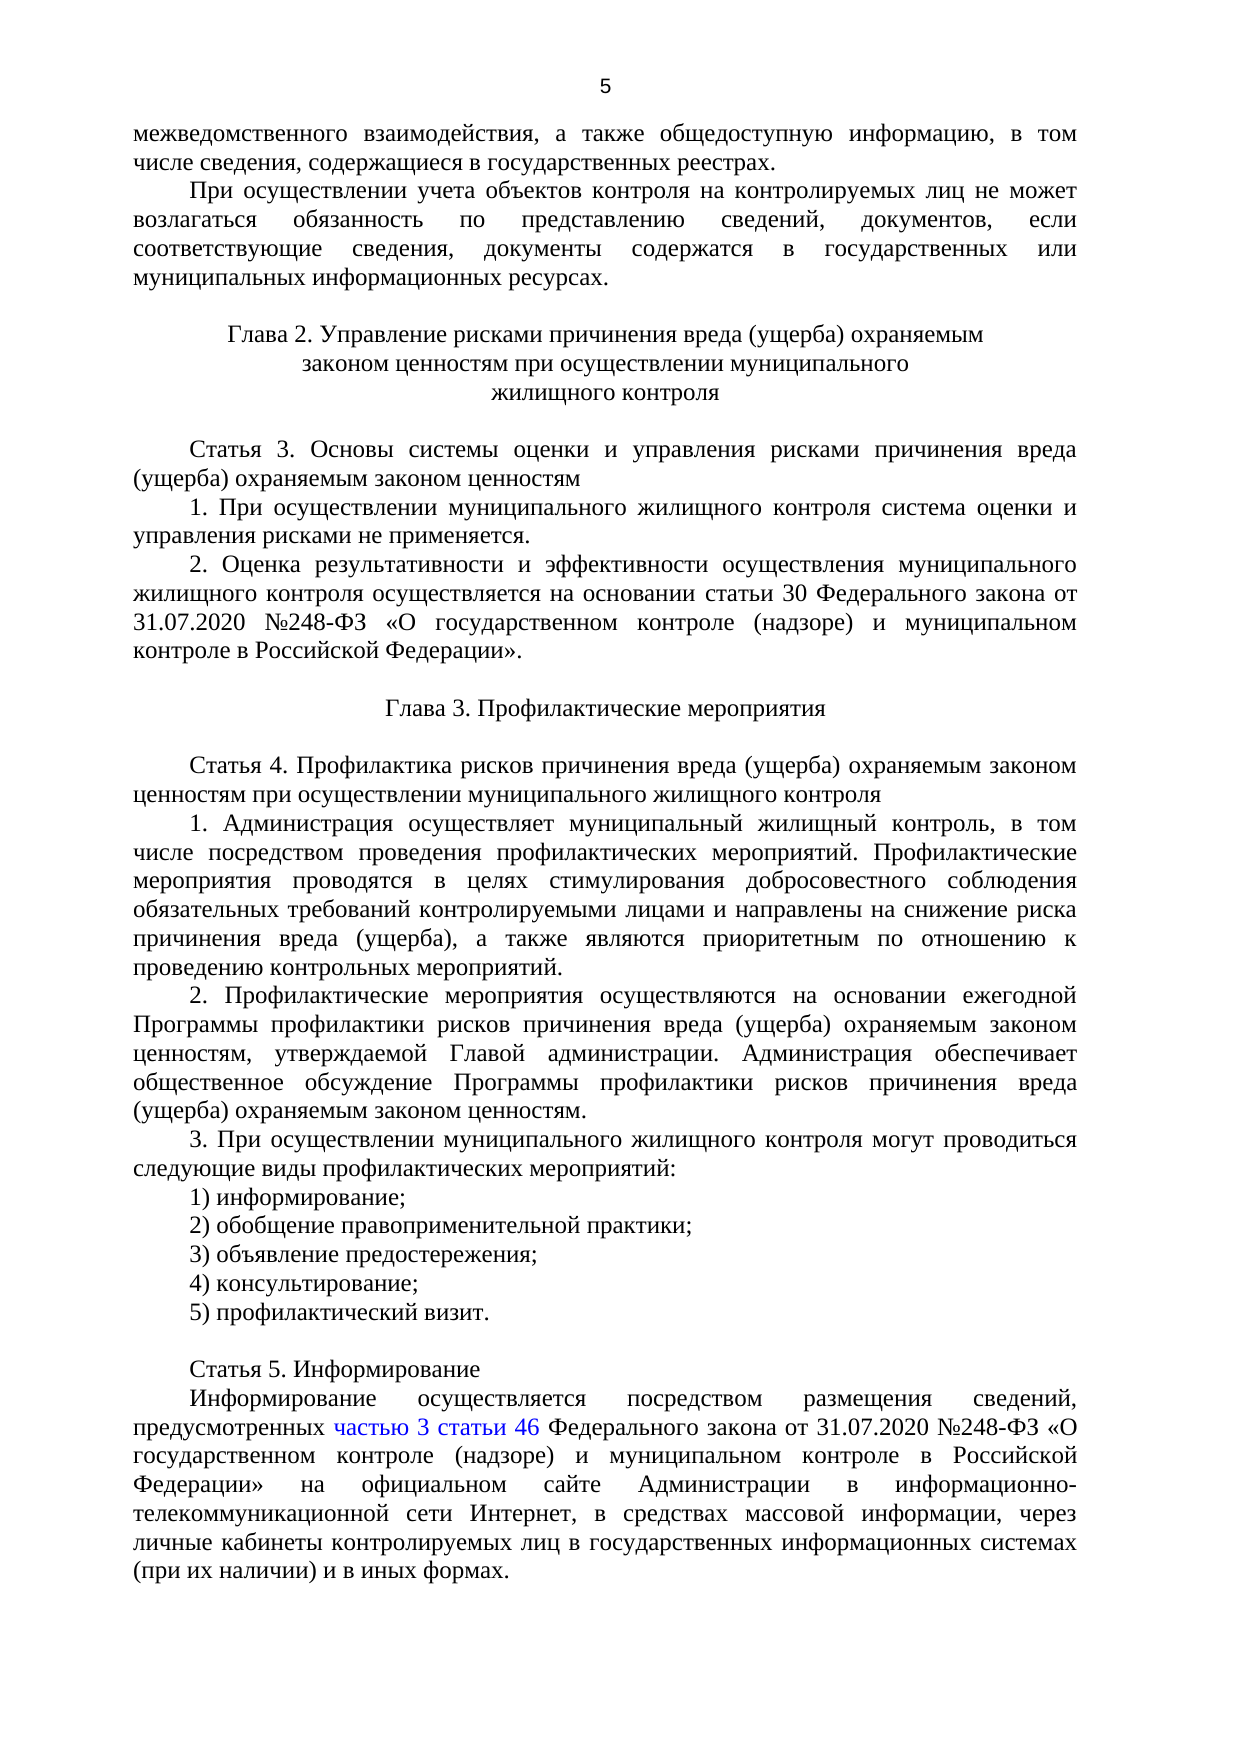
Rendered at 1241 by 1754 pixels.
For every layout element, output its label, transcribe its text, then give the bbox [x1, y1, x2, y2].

text 5) профилактический визит. [133, 1297, 1078, 1326]
text 2) обобщение правоприменительной практики; [133, 1211, 1078, 1239]
text 3. При осуществлении муниципального жилищного контроля могут проводиться следующие виды профилактических мероприятий: [133, 1124, 1078, 1182]
text 4) консультирование; [133, 1268, 1078, 1297]
text 1. Администрация осуществляет муниципальный жилищный контроль, в том числе посредством проведения профилактических мероприятий. Профилактические мероприятия проводятся в целях стимулирования добросовестного соблюдения обязательных требований контролируемыми лицами и направлены на снижение риска причинения вреда (ущерба), а также являются приоритетным по отношению к проведению контрольных мероприятий. [133, 808, 1078, 981]
text 2. Профилактические мероприятия осуществляются на основании ежегодной Программы профилактики рисков причинения вреда (ущерба) охраняемым законом ценностям, утверждаемой Главой администрации. Администрация обеспечивает общественное обсуждение Программы профилактики рисков причинения вреда (ущерба) охраняемым законом ценностям. [133, 981, 1078, 1124]
text Информирование осуществляется посредством размещения сведений, предусмотренных частью 3 статьи 46 Федерального закона от 31.07.2020 №248-ФЗ «О государственном контроле (надзоре) и муниципальном контроле в Российской Федерации» на официальном сайте Администрации в информационно-телекоммуникационной сети Интернет, в средствах массовой информации, через личные кабинеты контролируемых лиц в государственных информационных системах (при их наличии) и в иных формах. [133, 1383, 1078, 1584]
title жилищного контроля [133, 377, 1078, 406]
text 1. При осуществлении муниципального жилищного контроля система оценки и управления рисками не применяется. [133, 492, 1078, 549]
text 1) информирование; [133, 1182, 1078, 1211]
title Глава 3. Профилактические мероприятия [133, 693, 1078, 722]
title Статья 4. Профилактика рисков причинения вреда (ущерба) охраняемым законом ценностям при осуществлении муниципального жилищного контроля [133, 751, 1078, 808]
title законом ценностям при осуществлении муниципального [133, 348, 1078, 377]
text При осуществлении учета объектов контроля на контролируемых лиц не может возлагаться обязанность по представлению сведений, документов, если соответствующие сведения, документы содержатся в государственных или муниципальных информационных ресурсах. [133, 176, 1078, 291]
title Глава 2. Управление рисками причинения вреда (ущерба) охраняемым [133, 319, 1078, 348]
text 2. Оценка результативности и эффективности осуществления муниципального жилищного контроля осуществляется на основании статьи 30 Федерального закона от 31.07.2020 №248-ФЗ «О государственном контроле (надзоре) и муниципальном контроле в Российской Федерации». [133, 549, 1078, 664]
title Статья 5. Информирование [133, 1354, 1078, 1383]
title Статья 3. Основы системы оценки и управления рисками причинения вреда (ущерба) охраняемым законом ценностям [133, 434, 1078, 492]
text 3) объявление предостережения; [133, 1239, 1078, 1268]
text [133, 118, 1078, 176]
